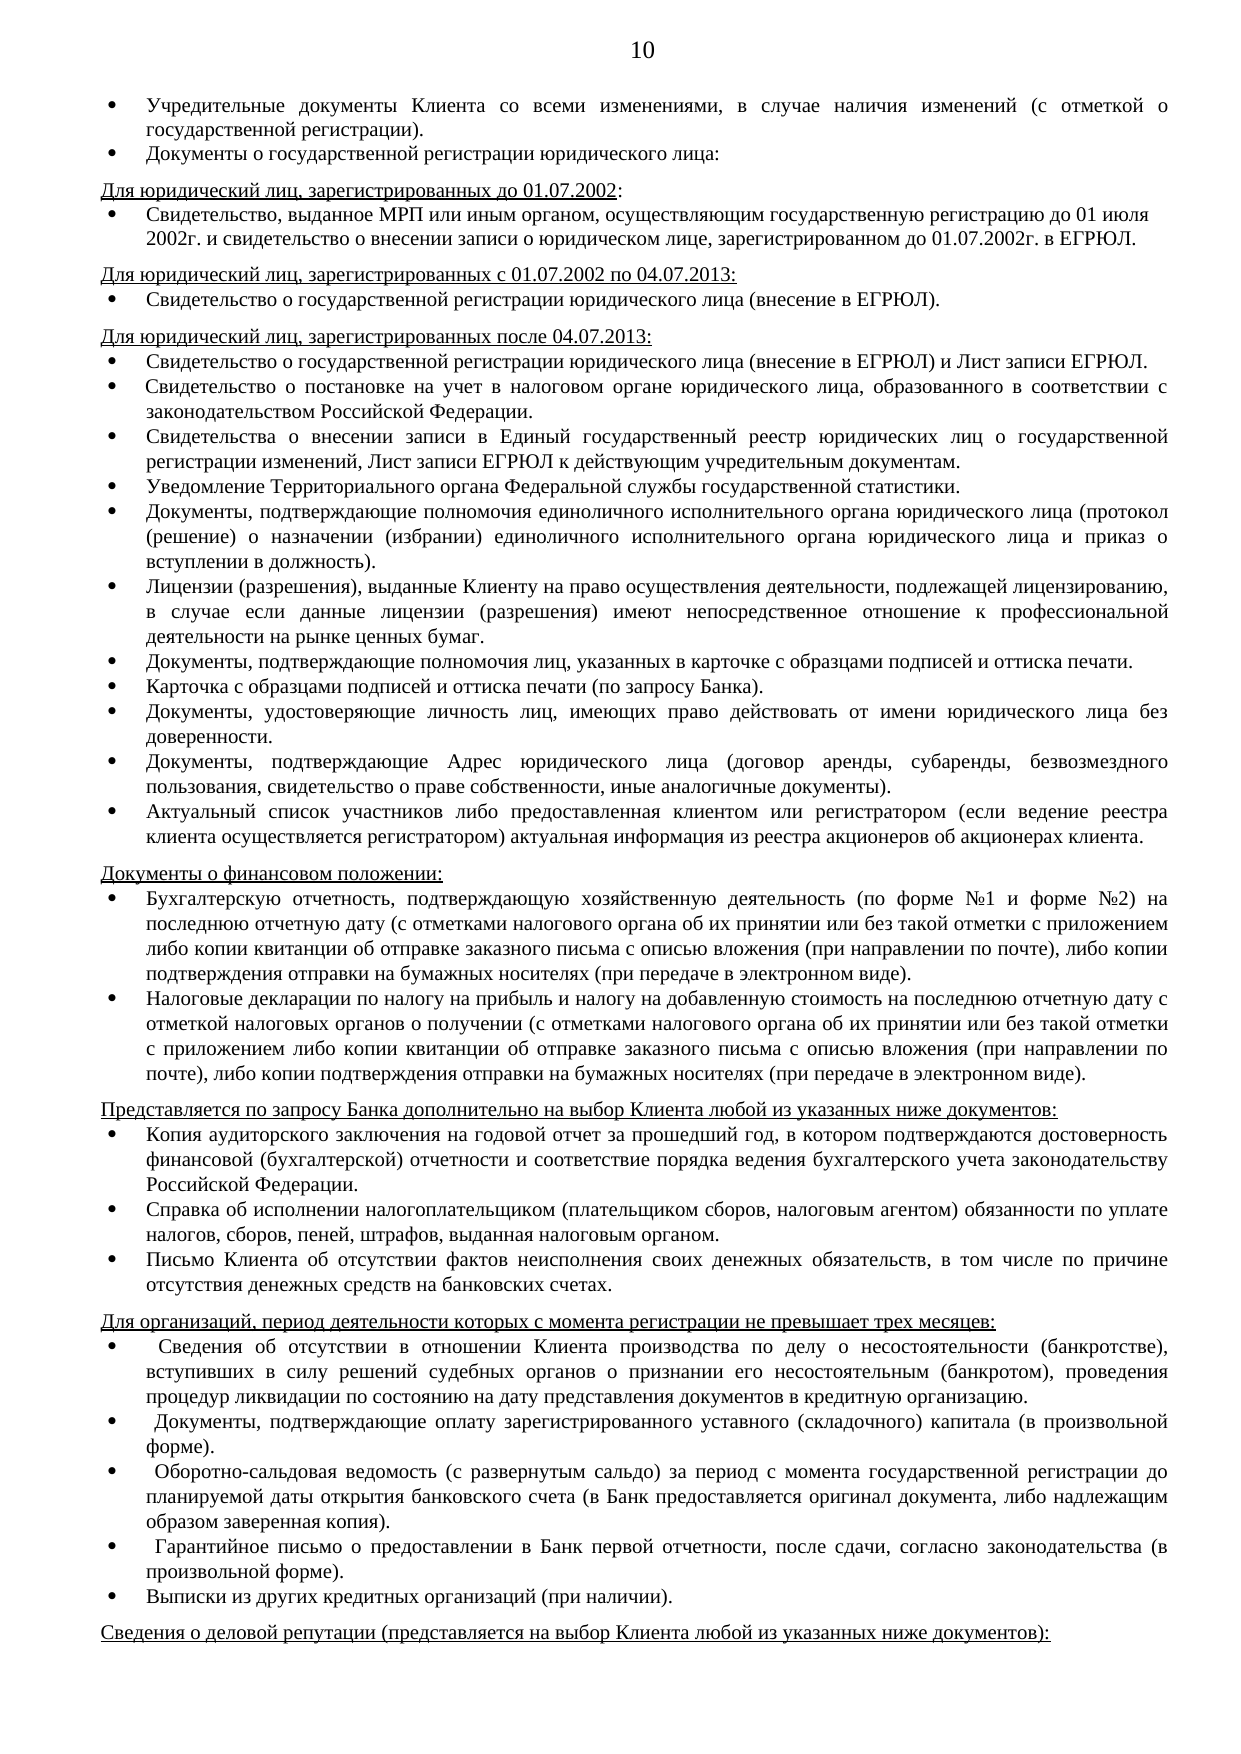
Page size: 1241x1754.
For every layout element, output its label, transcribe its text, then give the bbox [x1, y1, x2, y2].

list Свидетельство о государственной регистрации юридического лица (внесение в ЕГРЮЛ) и Лист записи ЕГРЮЛ. [108, 348, 1169, 373]
list Документы, удостоверяющие личность лиц, имеющих право действовать от имени юридического лица без доверенности. [108, 698, 1169, 748]
list Выписки из других кредитных организаций (при наличии). [108, 1583, 1169, 1608]
list Документы, подтверждающие полномочия лиц, указанных в карточке с образцами подписей и оттиска печати. [108, 648, 1169, 673]
list Документы, подтверждающие Адрес юридического лица (договор аренды, субаренды, безвозмездного пользования, свидетельство о праве собственности, иные аналогичные документы). [108, 748, 1169, 798]
list Лицензии (разрешения), выданные Клиенту на право осуществления деятельности, подлежащей лицензированию, в случае если данные лицензии (разрешения) имеют непосредственное отношение к профессиональной деятельности на рынке ценных бумаг. [108, 573, 1169, 648]
subtitle Для организаций, период деятельности которых с момента регистрации не превышает трех месяцев: [100, 1308, 1169, 1333]
list Актуальный список участников либо предоставленная клиентом или регистратором (если ведение реестра клиента осуществляется регистратором) актуальная информация из реестра акционеров об акционерах клиента. [108, 798, 1169, 848]
list Свидетельства о внесении записи в Единый государственный реестр юридических лиц о государственной регистрации изменений, Лист записи ЕГРЮЛ к действующим учредительным документам. [108, 423, 1169, 473]
list Документы, подтверждающие оплату зарегистрированного уставного (складочного) капитала (в произвольной форме). [108, 1408, 1169, 1458]
list Свидетельство о постановке на учет в налоговом органе юридического лица, образованного в соответствии с законодательством Российской Федерации. [108, 373, 1169, 423]
list Бухгалтерскую отчетность, подтверждающую хозяйственную деятельность (по форме №1 и форме №2) на последнюю отчетную дату (с отметками налогового органа об их принятии или без такой отметки с приложением либо копии квитанции об отправке заказного письма с описью вложения (при направлении по почте), либо копии подтверждения отправки на бумажных носителях (при передаче в электронном виде). [108, 884, 1169, 984]
list Письмо Клиента об отсутствии фактов неисполнения своих денежных обязательств, в том числе по причине отсутствия денежных средств на банковских счетах. [108, 1246, 1169, 1296]
list Уведомление Территориального органа Федеральной службы государственной статистики. [108, 473, 1169, 498]
list Свидетельство, выданное МРП или иным органом, осуществляющим государственную регистрацию до 01 июля 2002г. и свидетельство о внесении записи о юридическом лице, зарегистрированном до 01.07.2002г. в ЕГРЮЛ. [108, 202, 1169, 250]
subtitle Сведения о деловой репутации (представляется на выбор Клиента любой из указанных ниже документов): [100, 1620, 1169, 1644]
subtitle Для юридический лиц, зарегистрированных после 04.07.2013: [100, 324, 1169, 348]
list Документы о государственной регистрации юридического лица: [108, 141, 1169, 165]
subtitle Для юридический лиц, зарегистрированных до 01.07.2002: [100, 178, 1169, 202]
list Копия аудиторского заключения на годовой отчет за прошедший год, в котором подтверждаются достоверность финансовой (бухгалтерской) отчетности и соответствие порядка ведения бухгалтерского учета законодательству Российской Федерации. [108, 1121, 1169, 1196]
subtitle Для юридический лиц, зарегистрированных с 01.07.2002 по 04.07.2013: [100, 262, 1169, 286]
list Оборотно-сальдовая ведомость (с развернутым сальдо) за период с момента государственной регистрации до планируемой даты открытия банковского счета (в Банк предоставляется оригинал документа, либо надлежащим образом заверенная копия). [108, 1458, 1169, 1533]
list Карточка с образцами подписей и оттиска печати (по запросу Банка). [108, 673, 1169, 698]
list Гарантийное письмо о предоставлении в Банк первой отчетности, после сдачи, согласно законодательства (в произвольной форме). [108, 1533, 1169, 1583]
subtitle Документы о финансовом положении: [100, 860, 1169, 884]
list Справка об исполнении налогоплательщиком (плательщиком сборов, налоговым агентом) обязанности по уплате налогов, сборов, пеней, штрафов, выданная налоговым органом. [108, 1196, 1169, 1246]
list Документы, подтверждающие полномочия единоличного исполнительного органа юридического лица (протокол (решение) о назначении (избрании) единоличного исполнительного органа юридического лица и приказ о вступлении в должность). [108, 498, 1169, 573]
list Налоговые декларации по налогу на прибыль и налогу на добавленную стоимость на последнюю отчетную дату с отметкой налоговых органов о получении (с отметками налогового органа об их принятии или без такой отметки с приложением либо копии квитанции об отправке заказного письма с описью вложения (при направлении по почте), либо копии подтверждения отправки на бумажных носителях (при передаче в электронном виде). [108, 984, 1169, 1084]
list Сведения об отсутствии в отношении Клиента производства по делу о несостоятельности (банкротстве), вступивших в силу решений судебных органов о признании его несостоятельным (банкротом), проведения процедур ликвидации по состоянию на дату представления документов в кредитную организацию. [108, 1333, 1169, 1408]
list Свидетельство о государственной регистрации юридического лица (внесение в ЕГРЮЛ). [108, 286, 1169, 311]
list Учредительные документы Клиента со всеми изменениями, в случае наличия изменений (с отметкой о государственной регистрации). [108, 93, 1169, 141]
subtitle Представляется по запросу Банка дополнительно на выбор Клиента любой из указанных ниже документов: [100, 1097, 1169, 1121]
